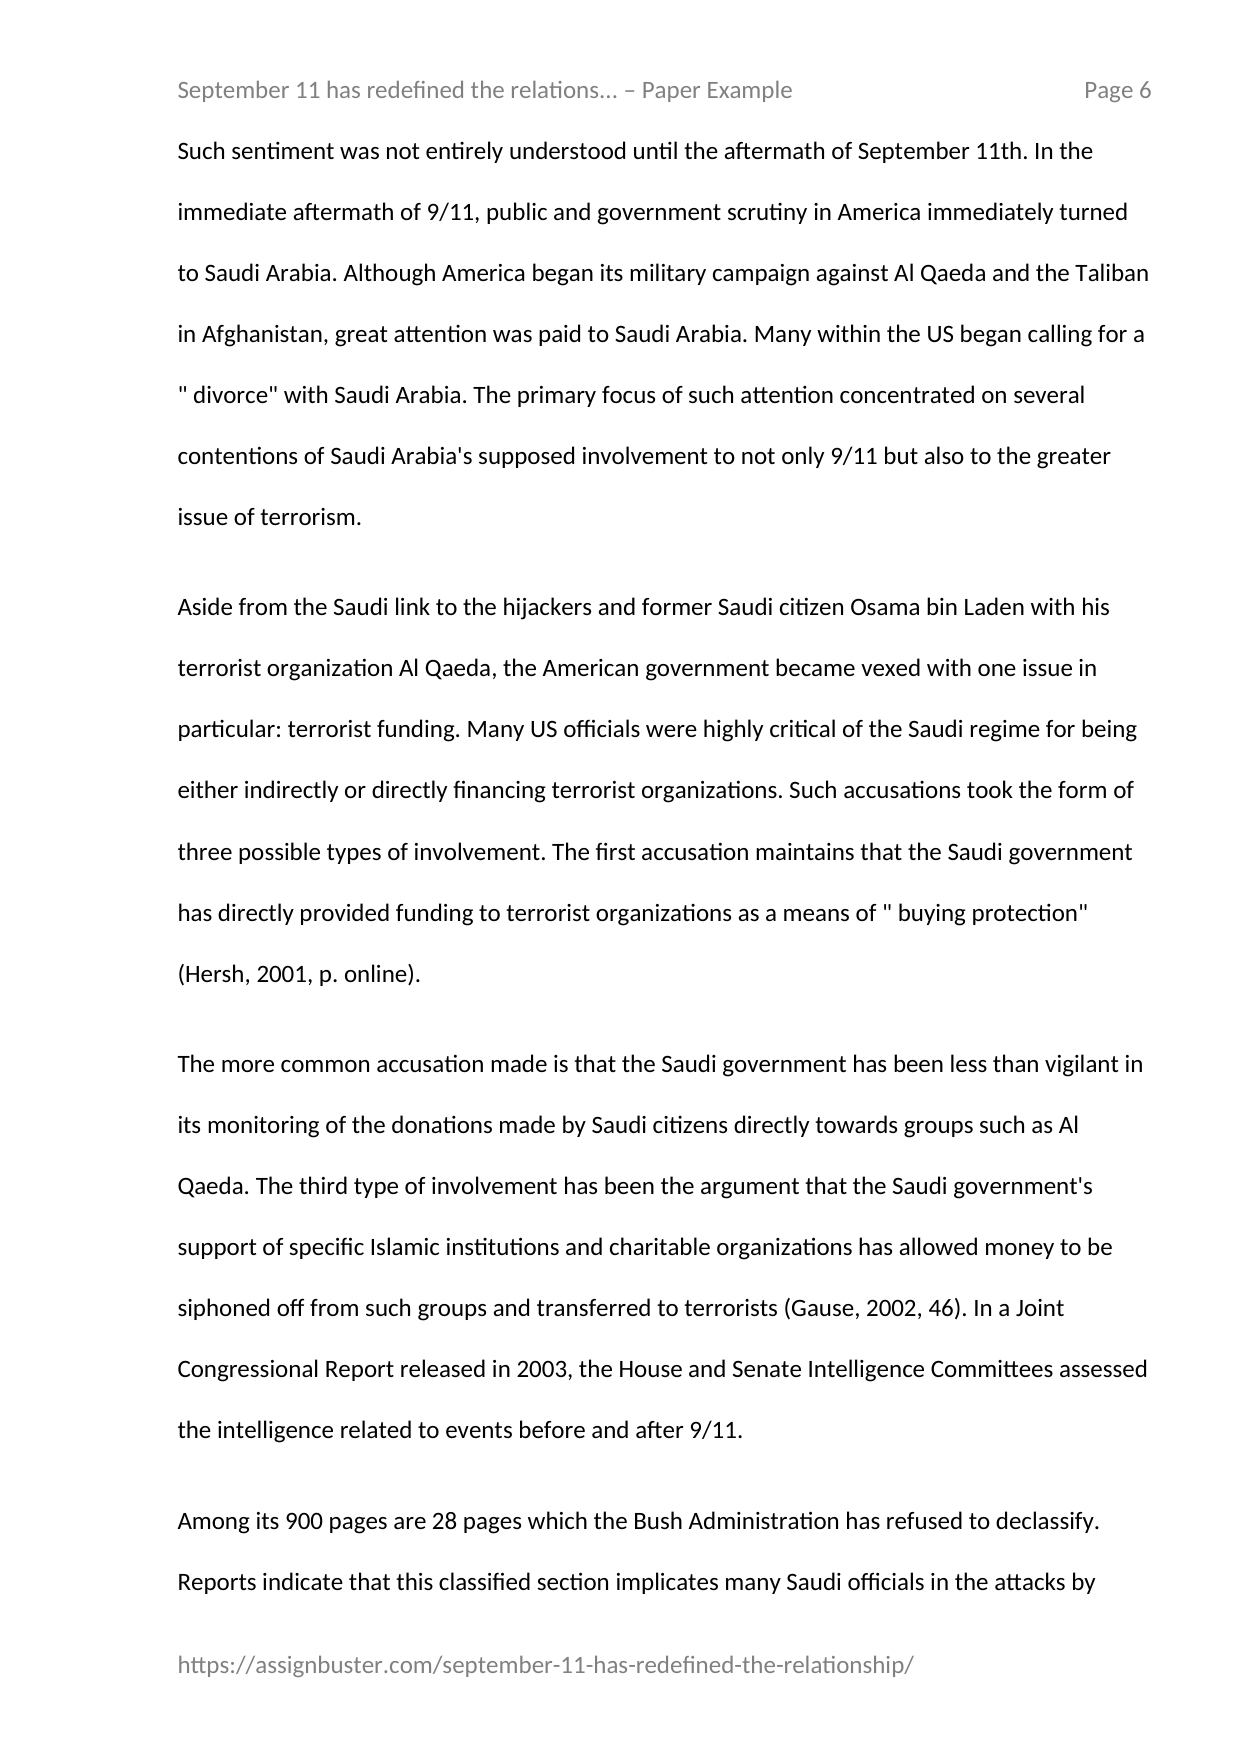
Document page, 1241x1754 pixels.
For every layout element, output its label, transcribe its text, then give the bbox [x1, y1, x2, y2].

text The more common accusation made is that the Saudi government has been less than vigilant in its monitoring of the donations made by Saudi citizens directly towards groups such as Al Qaeda. The third type of involvement has been the argument that the Saudi government's support of specific Islamic institutions and charitable organizations has allowed money to be siphoned off from such groups and transferred to terrorists (Gause, 2002, 46). In a Joint Congressional Report released in 2003, the House and Senate Intelligence Committees assessed the intelligence related to events before and after 9/11. [177, 1048, 1152, 1445]
text Such sentiment was not entirely understood until the aftermath of September 11th. In the immediate aftermath of 9/11, public and government scrutiny in America immediately turned to Saudi Arabia. Although America began its military campaign against Al Qaeda and the Taliban in Afghanistan, great attention was paid to Saudi Arabia. Many within the US began calling for a " divorce" with Saudi Arabia. The primary focus of such attention concentrated on several contentions of Saudi Arabia's supposed involvement to not only 9/11 but also to the greater issue of terrorism. [177, 135, 1152, 532]
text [177, 1505, 1152, 1597]
text Aside from the Saudi link to the hijackers and former Saudi citizen Osama bin Laden with his terrorist organization Al Qaeda, the American government became vexed with one issue in particular: terrorist funding. Many US officials were highly critical of the Saudi regime for being either indirectly or directly financing terrorist organizations. Such accusations took the form of three possible types of involvement. The first accusation maintains that the Saudi government has directly provided funding to terrorist organizations as a means of " buying protection" (Hersh, 2001, p. online). [177, 592, 1152, 988]
